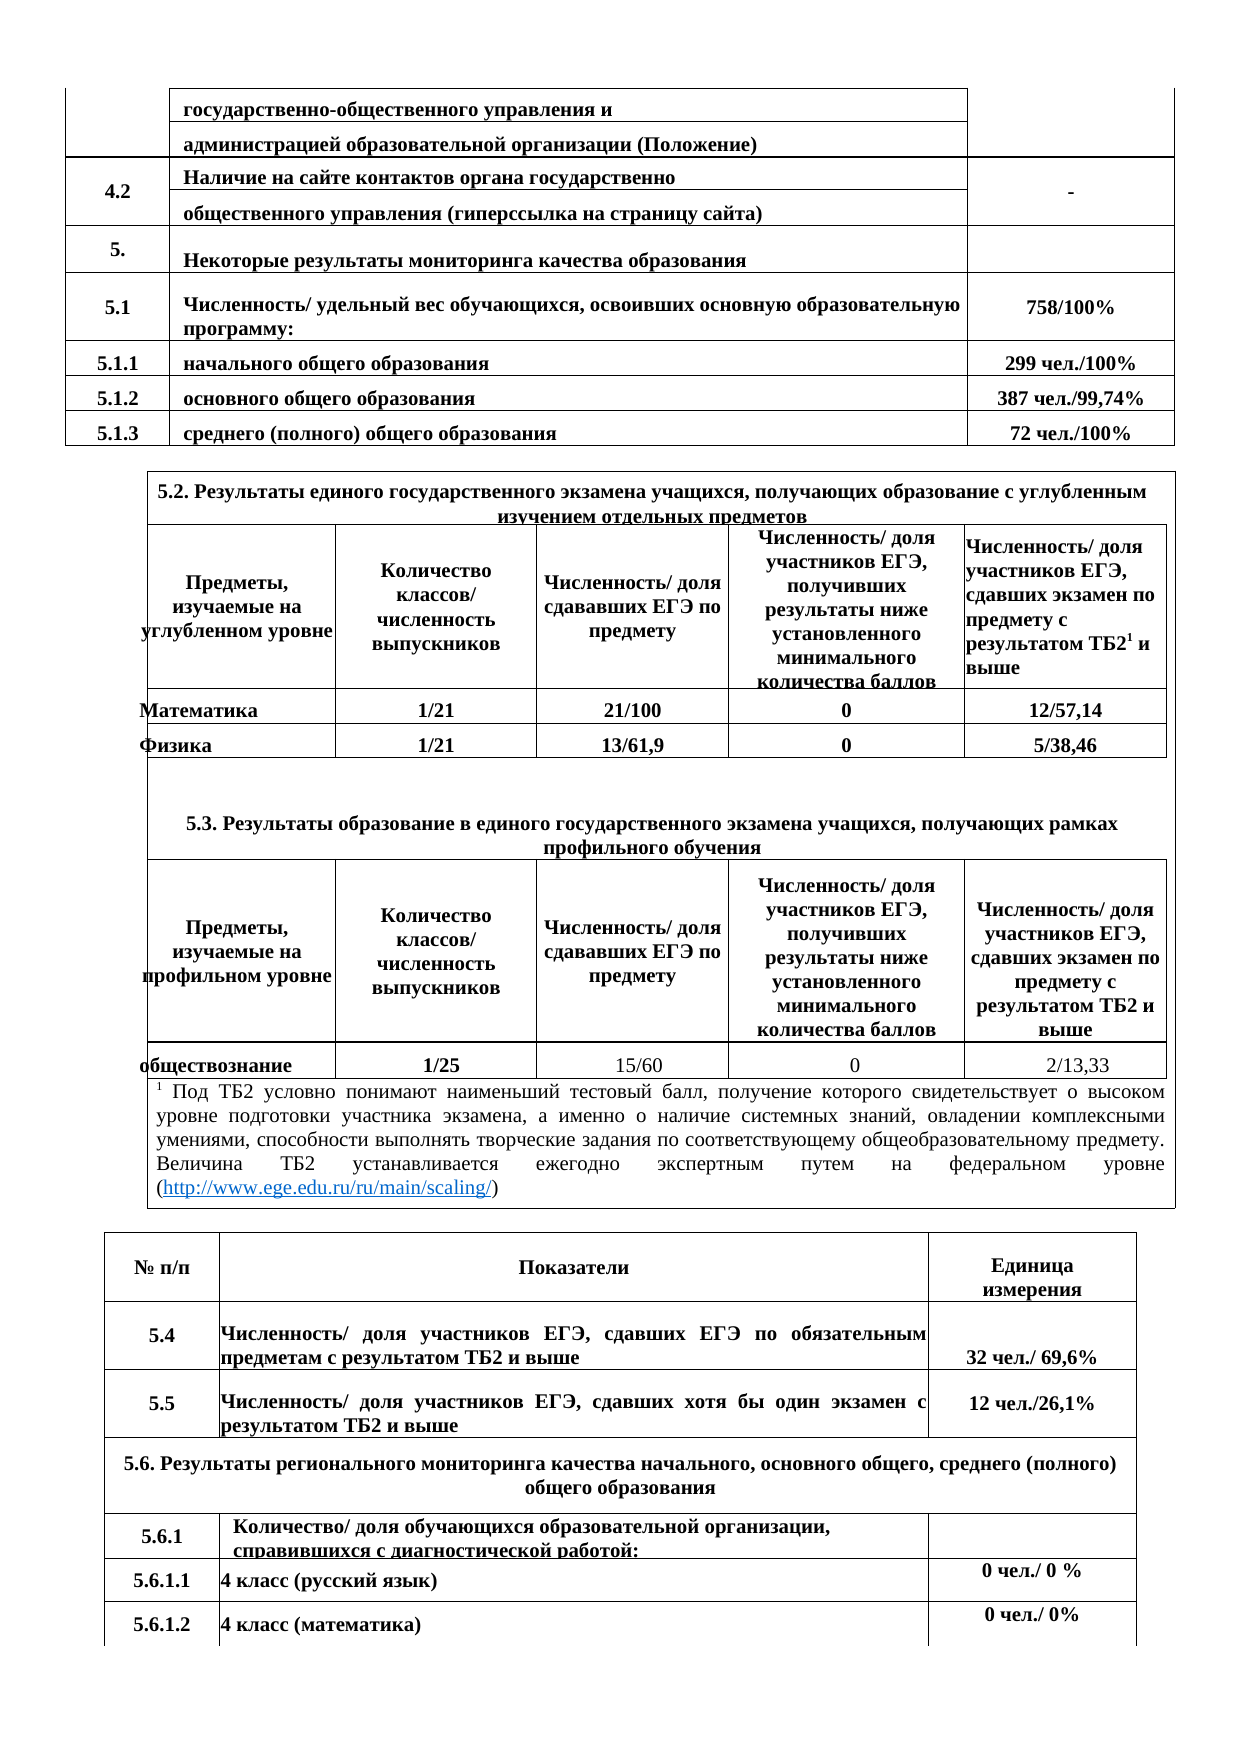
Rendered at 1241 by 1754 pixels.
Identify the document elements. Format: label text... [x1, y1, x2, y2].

table_header Показатели [220, 1233, 928, 1301]
table_cell 5.1.3 [66, 411, 169, 445]
table_cell Некоторые результаты мониторинга качества образования [170, 226, 967, 272]
table_cell 4 класс (математика) [220, 1602, 928, 1646]
table_cell 5.3. Результаты образование в единого государственного экзамена учащихся, получающих рамках профильного обучения [148, 758, 1166, 859]
table_cell 5. [66, 226, 169, 272]
table_cell обществознание [148, 1043, 335, 1077]
table_cell 0 чел./ 0% [929, 1602, 1136, 1646]
table_cell Наличие на сайте контактов органа государственно [170, 158, 967, 189]
table_cell 5.6.1.2 [105, 1602, 219, 1646]
table_cell основного общего образования [170, 376, 967, 410]
table_cell 4.2 [66, 158, 169, 224]
table_header Единица измерения [929, 1233, 1136, 1301]
table_cell 5.6.1.1 [105, 1559, 219, 1601]
table_cell общественного управления (гиперссылка на страницу сайта) [170, 190, 967, 224]
table_cell 13/61,9 [537, 724, 728, 757]
table_cell Предметы, изучаемые на углубленном уровне [148, 525, 335, 688]
table_cell 299 чел./100% [968, 341, 1174, 375]
table_cell 4 класс (русский язык) [220, 1559, 928, 1601]
table_cell 12 чел./26,1% [929, 1370, 1136, 1437]
table_cell Математика [148, 689, 335, 722]
table_cell 1/21 [336, 689, 536, 722]
table_cell Численность/ доля участников ЕГЭ, получивших результаты ниже установленного минимального количества баллов [729, 525, 964, 688]
table_cell 0 [729, 689, 964, 722]
table_cell [968, 226, 1174, 272]
table_cell Численность/ доля участников ЕГЭ, сдавших ЕГЭ по обязательным предметам с результатом ТБ2 и выше [220, 1302, 928, 1369]
table_cell 1/21 [336, 724, 536, 757]
table_cell Численность/ доля участников ЕГЭ, сдавших хотя бы один экзамен с результатом ТБ2 и выше [220, 1370, 928, 1437]
table_cell 5.5 [105, 1370, 219, 1437]
table_cell администрацией образовательной организации (Положение) [170, 122, 967, 156]
table_cell Численность/ доля сдававших ЕГЭ по предмету [537, 860, 728, 1041]
table_cell 32 чел./ 69,6% [929, 1302, 1136, 1369]
table_cell 0 чел./ 0 % [929, 1559, 1136, 1601]
table_cell 5.1.1 [66, 341, 169, 375]
table_cell 387 чел./99,74% [968, 376, 1174, 410]
table_cell 0 [729, 1043, 964, 1077]
table_cell Количество классов/ численность выпускников [336, 860, 536, 1041]
table_cell Численность/ доля участников ЕГЭ, сдавших экзамен по предмету с результатом ТБ21 и выше [965, 525, 1166, 688]
table_cell - [968, 158, 1174, 224]
table_cell 72 чел./100% [968, 411, 1174, 445]
table_cell Количество/ доля обучающихся образовательной организации, справившихся с диагностической работой: [220, 1514, 928, 1557]
table_cell Количество классов/ численность выпускников [336, 525, 536, 688]
table_cell 5.4 [105, 1302, 219, 1369]
table_cell 1/25 [336, 1043, 536, 1077]
table_header 5.2. Результаты единого государственного экзамена учащихся, получающих образование с углубленным изучением отдельных предметов образование с углубленным изучением отдельных предметов [148, 480, 1166, 524]
text 1 Под ТБ2 условно понимают наименьший тестовый балл, получение которого свидетельствует о высоком уровне подготовки участника экзамена, а именно о наличие системных знаний, овладении комплексными умениями, способности выполнять творческие задания по соответствующему общеобразовательному предмету. Величина ТБ2 устанавливается ежегодно экспертным путем на федеральном уровне (http://www.ege.edu.ru/ru/main/scaling/) [156, 1079, 1166, 1199]
table_cell Численность/ удельный вес обучающихся, освоивших основную образовательную программу: [170, 273, 967, 340]
table_cell 15/60 [537, 1043, 728, 1077]
table_cell 12/57,14 [965, 689, 1166, 722]
table_cell Численность/ доля сдававших ЕГЭ по предмету [537, 525, 728, 688]
table_cell среднего (полного) общего образования [170, 411, 967, 445]
table_cell 5.1.2 [66, 376, 169, 410]
table_cell начального общего образования [170, 341, 967, 375]
table_cell Численность/ доля участников ЕГЭ, получивших результаты ниже установленного минимального количества баллов [729, 860, 964, 1041]
table_cell 21/100 [537, 689, 728, 722]
table_cell 5.6. Результаты регионального мониторинга качества начального, основного общего, среднего (полного) общего образования [105, 1438, 1136, 1513]
table_cell 5/38,46 [965, 724, 1166, 757]
table_cell Предметы, изучаемые на профильном уровне [148, 860, 335, 1041]
table_cell 5.6.1 [105, 1514, 219, 1557]
table_header № п/п [105, 1233, 219, 1301]
table_cell 5.1 [66, 273, 169, 340]
table_cell Физика [148, 724, 335, 757]
table_cell 0 [729, 724, 964, 757]
table_cell [929, 1514, 1136, 1557]
table_cell государственно-общественного управления и [170, 89, 967, 121]
table_cell 2/13,33 [965, 1043, 1166, 1077]
table_cell 758/100% [968, 273, 1174, 340]
table_cell Численность/ доля участников ЕГЭ, сдавших экзамен по предмету с результатом ТБ2 и выше [965, 860, 1166, 1041]
